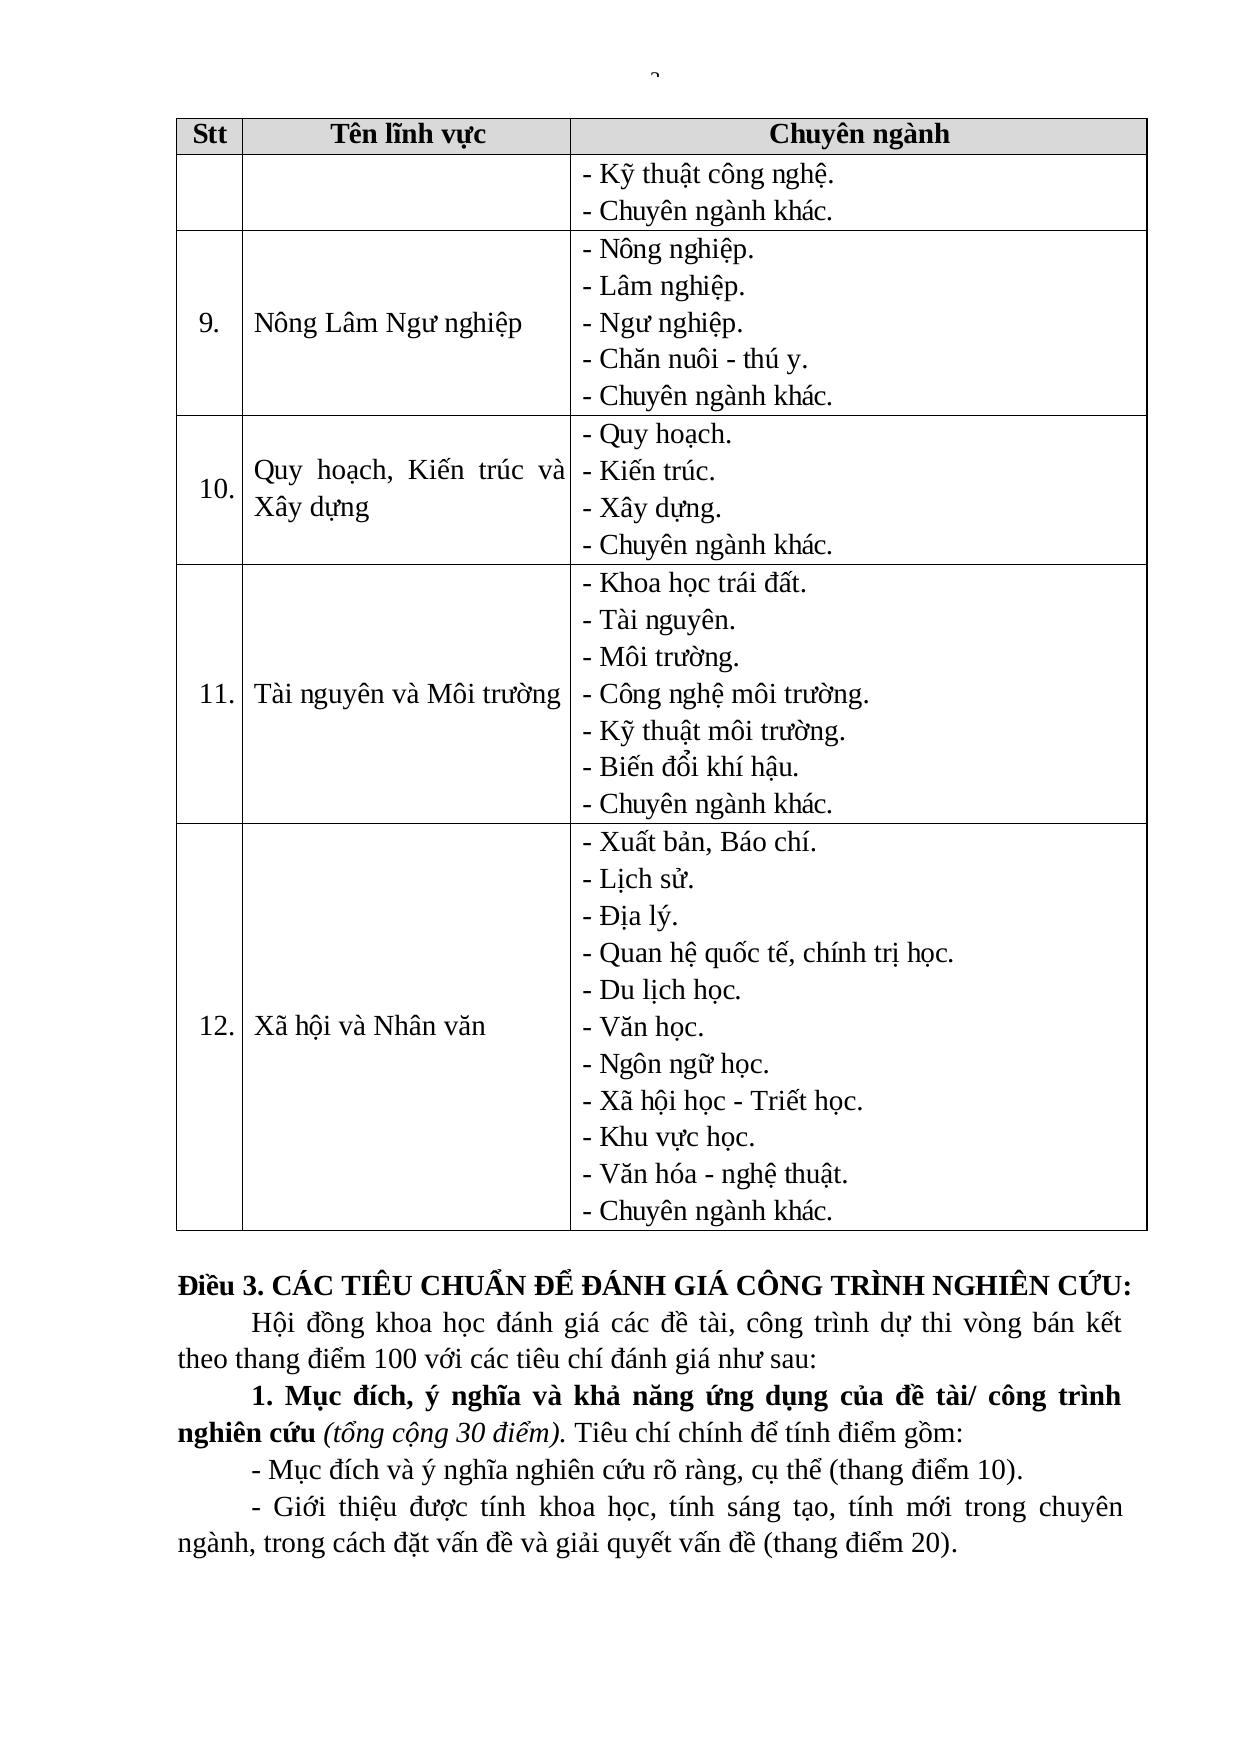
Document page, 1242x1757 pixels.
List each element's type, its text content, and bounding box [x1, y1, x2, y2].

text Hội đồng khoa học đánh giá các đề tài, công trình dự thi vòng bán kết theo thang điểm 100 với các tiêu chí đánh giá như sau: [177, 1305, 1128, 1375]
text nghiên cứu (tổng cộng 30 điểm). Tiêu chí chính để tính điểm gồm: [177, 1415, 1135, 1449]
table_cell 9. [177, 231, 242, 415]
table_cell Xã hội và Nhân văn [243, 824, 570, 1230]
table_cell [177, 155, 242, 230]
table_cell Nông Lâm Ngư nghiệp [243, 231, 570, 415]
table_cell Tài nguyên và Môi trường [243, 565, 570, 823]
table_cell - Kỹ thuật công nghệ. - Chuyên ngành khác. [571, 155, 1146, 230]
table_cell 11. [177, 565, 242, 823]
table_cell - Nông nghiệp. - Lâm nghiệp. - Ngư nghiệp. - Chăn nuôi - thú y. - Chuyên ngành khác. [571, 231, 1146, 415]
table_cell Quy hoạch, Kiến trúc và Xây dựng [243, 416, 570, 564]
table_header Tên lĩnh vực [243, 119, 570, 154]
table_header Stt [177, 119, 242, 154]
table_cell [243, 155, 570, 230]
text - Giới thiệu được tính khoa học, tính sáng tạo, tính mới trong chuyên ngành, trong cách đặt vấn đề và giải quyết vấn đề (thang điểm 20). [177, 1489, 1128, 1559]
text Điều 3. CÁC TIÊU CHUẨN ĐỂ ĐÁNH GIÁ CÔNG TRÌNH NGHIÊN CỨU: [177, 1268, 1135, 1301]
table_cell - Xuất bản, Báo chí. - Lịch sử. - Địa lý. - Quan hệ quốc tế, chính trị học. - Du lịch học. - Văn học. - Ngôn ngữ học. - Xã hội học - Triết học. - Khu vực học. - Văn hóa - nghệ thuật. - Chuyên ngành khác. [571, 824, 1146, 1230]
text - Mục đích và ý nghĩa nghiên cứu rõ ràng, cụ thể (thang điểm 10). [251, 1452, 1135, 1486]
table_cell 10. [177, 416, 242, 564]
text 1. Mục đích, ý nghĩa và khả năng ứng dụng của đề tài/ công trình [251, 1378, 1135, 1412]
table_cell - Quy hoạch. - Kiến trúc. - Xây dựng. - Chuyên ngành khác. [571, 416, 1146, 564]
table_cell - Khoa học trái đất. - Tài nguyên. - Môi trường. - Công nghệ môi trường. - Kỹ thuật môi trường. - Biến đổi khí hậu. - Chuyên ngành khác. [571, 565, 1146, 823]
table_header Chuyên ngành [571, 119, 1146, 154]
table_cell 12. [177, 824, 242, 1230]
